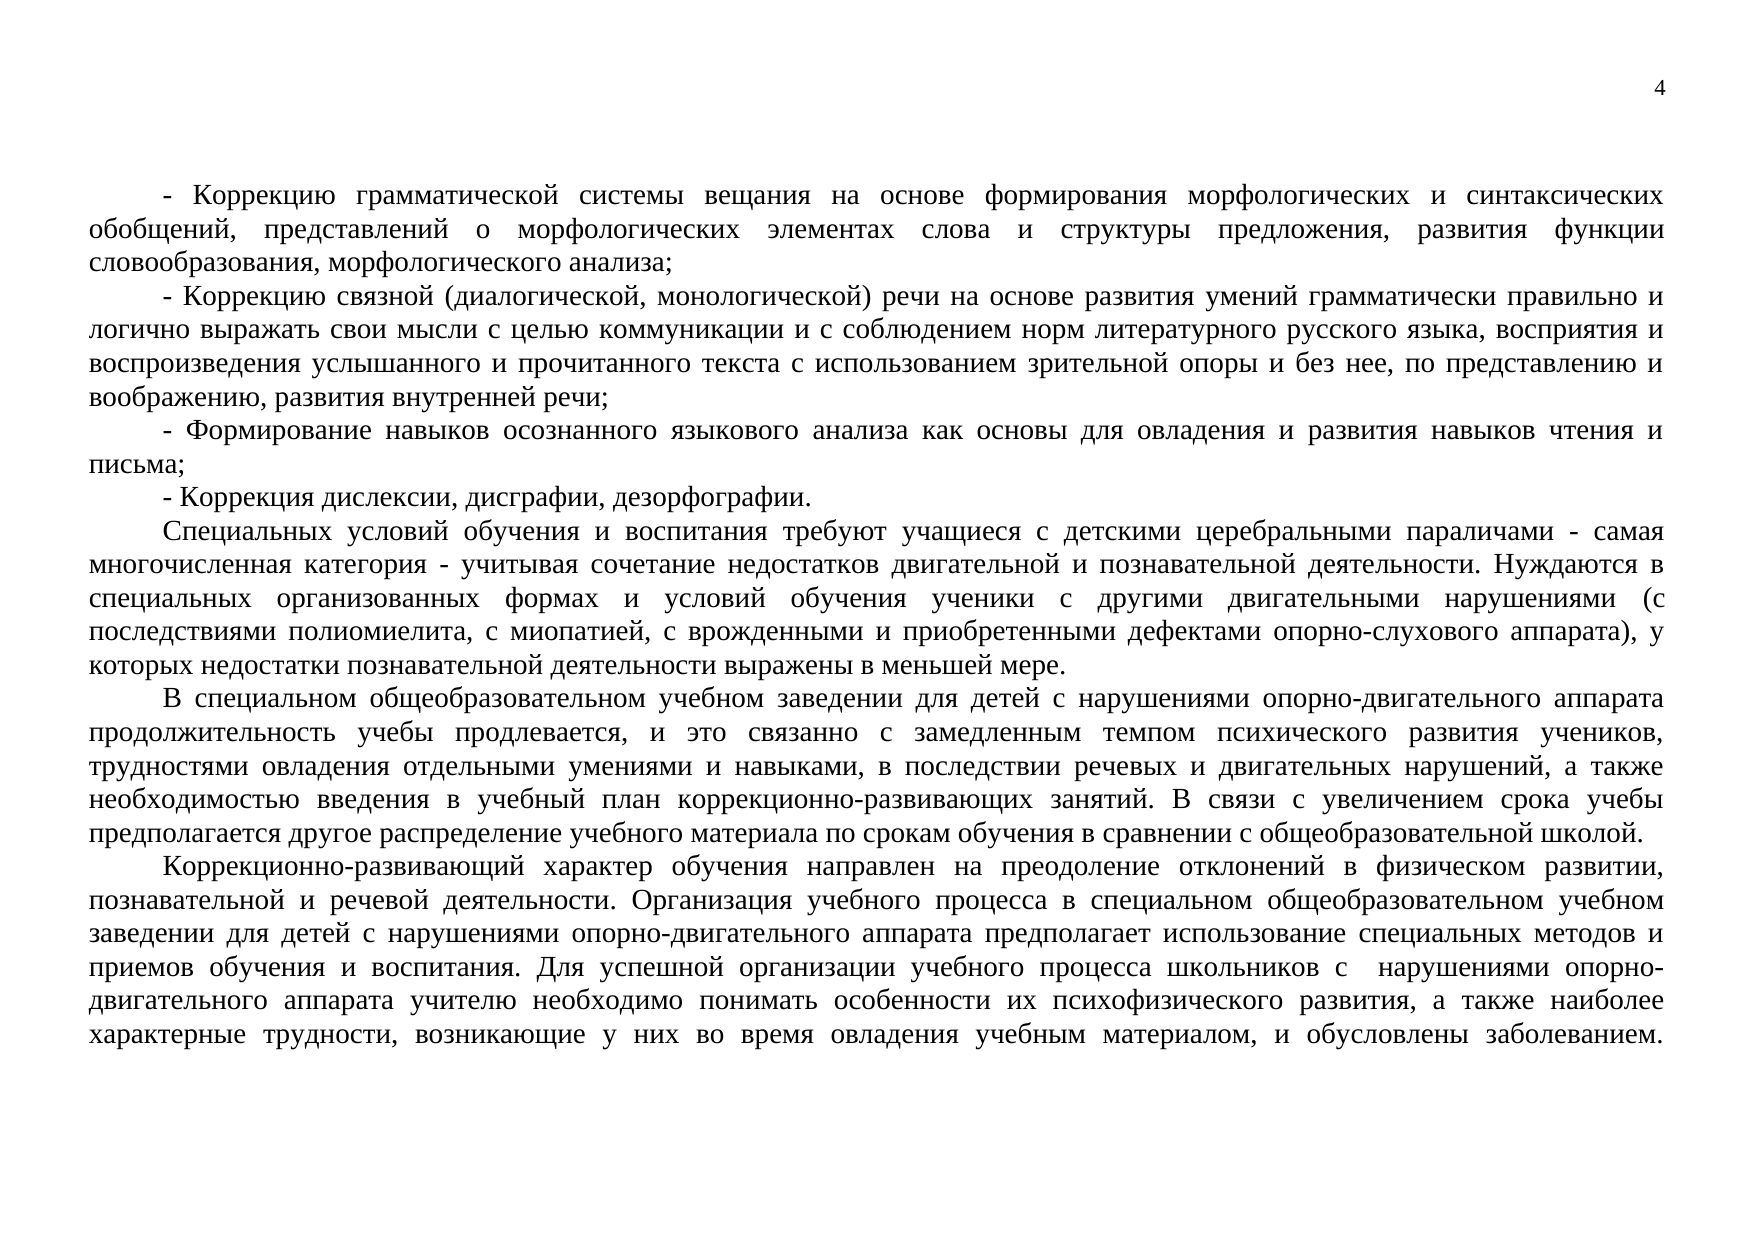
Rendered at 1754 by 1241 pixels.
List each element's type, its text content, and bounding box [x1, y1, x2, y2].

text - Коррекция дислексии, дисграфии, дезорфографии. [88, 479, 1665, 513]
text - Коррекцию грамматической системы вещания на основе формирования морфологических и синтаксических обобщений, представлений о морфологических элементах слова и структуры предложения, развития функции словообразования, морфологического анализа; [88, 177, 1665, 278]
text - Формирование навыков осознанного языкового анализа как основы для овладения и развития навыков чтения и письма; [88, 412, 1665, 479]
text - Коррекцию связной (диалогической, монологической) речи на основе развития умений грамматически правильно и логично выражать свои мысли с целью коммуникации и с соблюдением норм литературного русского языка, восприятия и воспроизведения услышанного и прочитанного текста с использованием зрительной опоры и без нее, по представлению и воображению, развития внутренней речи; [88, 278, 1665, 412]
text В специальном общеобразовательном учебном заведении для детей с нарушениями опорно-двигательного аппарата продолжительность учебы продлевается, и это связанно с замедленным темпом психического развития учеников, трудностями овладения отдельными умениями и навыками, в последствии речевых и двигательных нарушений, а также необходимостью введения в учебный план коррекционно-развивающих занятий. В связи с увеличением срока учебы предполагается другое распределение учебного материала по срокам обучения в сравнении с общеобразовательной школой. [88, 681, 1665, 848]
text Специальных условий обучения и воспитания требуют учащиеся с детскими церебральными параличами - самая многочисленная категория - учитывая сочетание недостатков двигательной и познавательной деятельности. Нуждаются в специальных организованных формах и условий обучения ученики с другими двигательными нарушениями (с последствиями полиомиелита, с миопатией, с врожденными и приобретенными дефектами опорно-слухового аппарата), у которых недостатки познавательной деятельности выражены в меньшей мере. [88, 513, 1665, 681]
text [88, 848, 1665, 1049]
